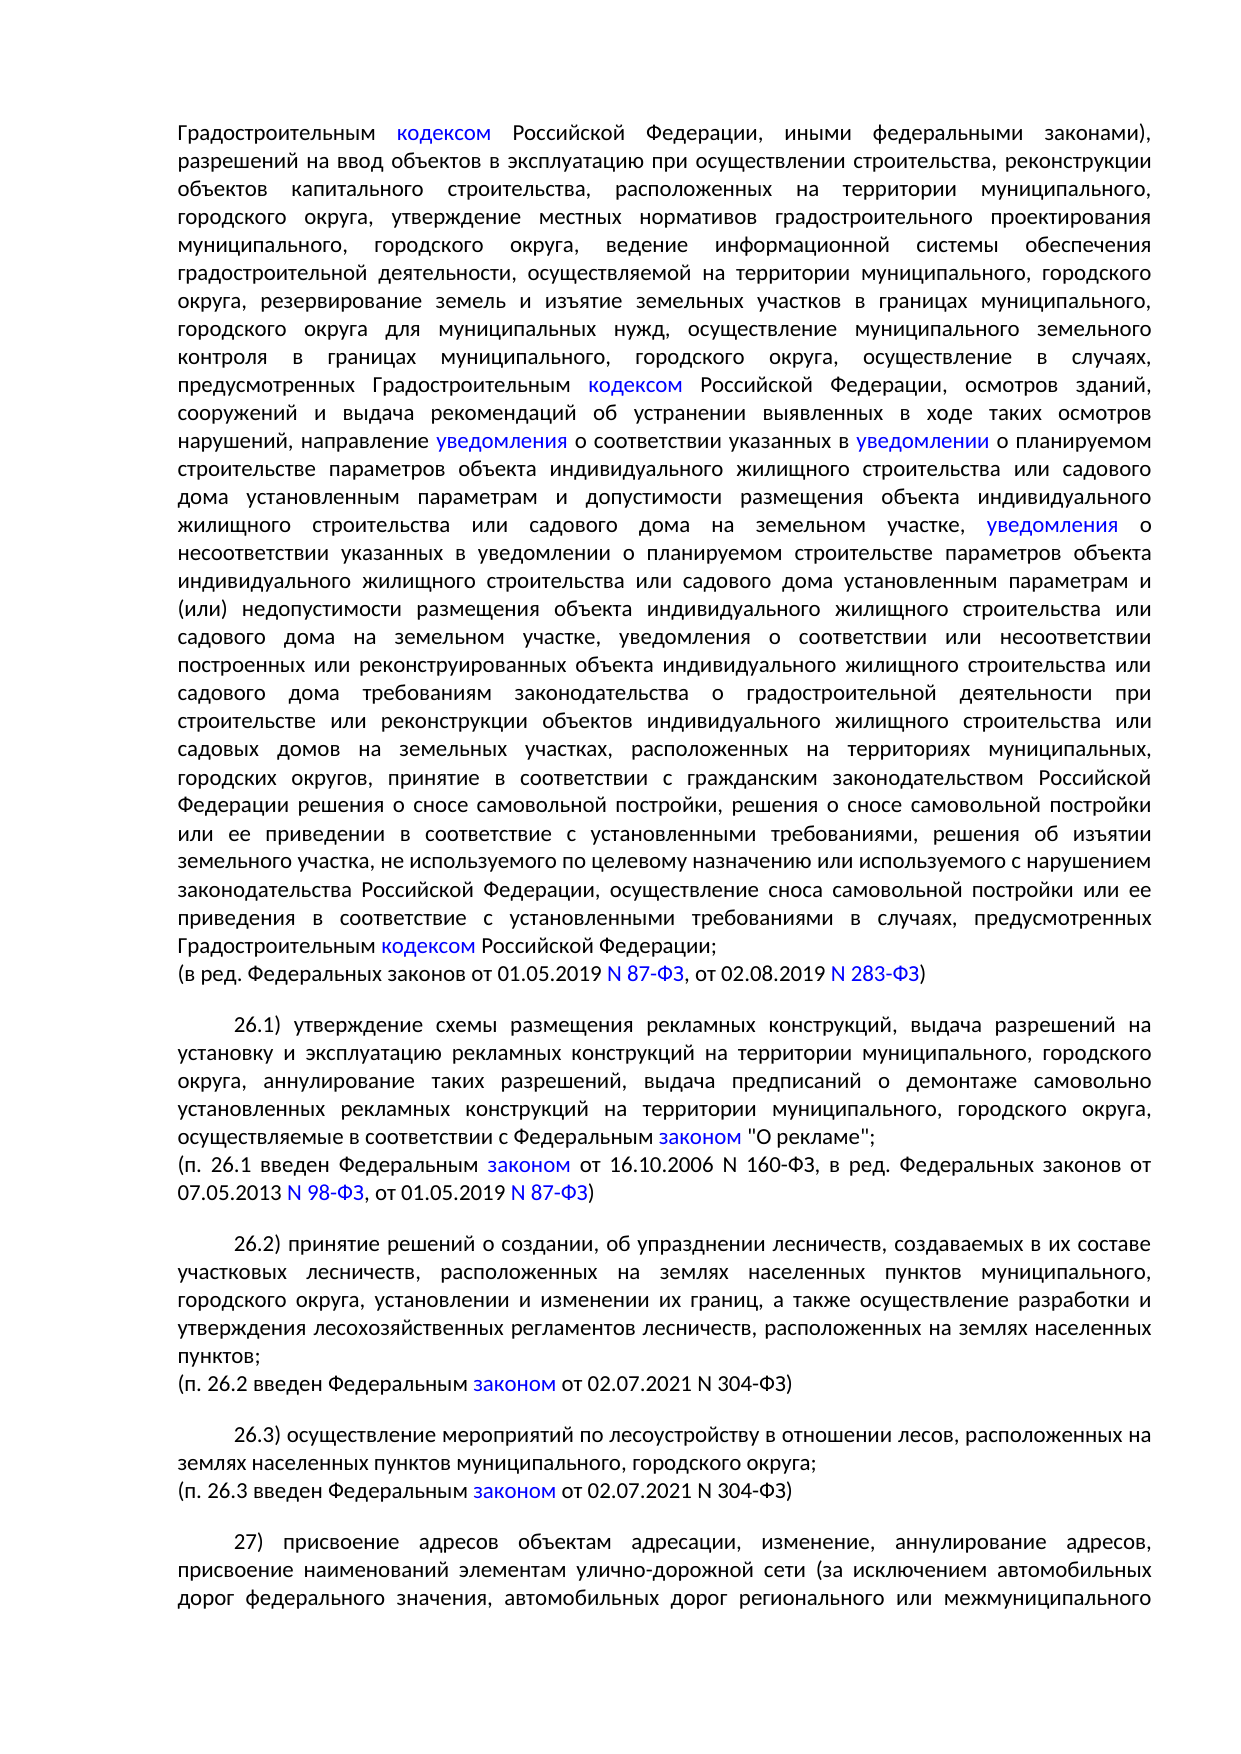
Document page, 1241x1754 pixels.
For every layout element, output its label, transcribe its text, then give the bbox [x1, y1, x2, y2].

text (в ред. Федеральных законов от 01.05.2019 N 87-ФЗ, от 02.08.2019 N 283-ФЗ) [177, 959, 1152, 987]
text (п. 26.1 введен Федеральным законом от 16.10.2006 N 160-ФЗ, в ред. Федеральных законов от 07.05.2013 N 98-ФЗ, от 01.05.2019 N 87-ФЗ) [177, 1150, 1152, 1206]
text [177, 118, 1152, 959]
text (п. 26.2 введен Федеральным законом от 02.07.2021 N 304-ФЗ) [177, 1369, 1152, 1397]
text 26.1) утверждение схемы размещения рекламных конструкций, выдача разрешений на установку и эксплуатацию рекламных конструкций на территории муниципального, городского округа, аннулирование таких разрешений, выдача предписаний о демонтаже самовольно установленных рекламных конструкций на территории муниципального, городского округа, осуществляемые в соответствии с Федеральным законом "О рекламе"; [177, 1010, 1152, 1150]
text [177, 1527, 1152, 1611]
text 26.3) осуществление мероприятий по лесоустройству в отношении лесов, расположенных на землях населенных пунктов муниципального, городского округа; [177, 1420, 1152, 1476]
text 26.2) принятие решений о создании, об упразднении лесничеств, создаваемых в их составе участковых лесничеств, расположенных на землях населенных пунктов муниципального, городского округа, установлении и изменении их границ, а также осуществление разработки и утверждения лесохозяйственных регламентов лесничеств, расположенных на землях населенных пунктов; [177, 1229, 1152, 1369]
text (п. 26.3 введен Федеральным законом от 02.07.2021 N 304-ФЗ) [177, 1476, 1152, 1504]
